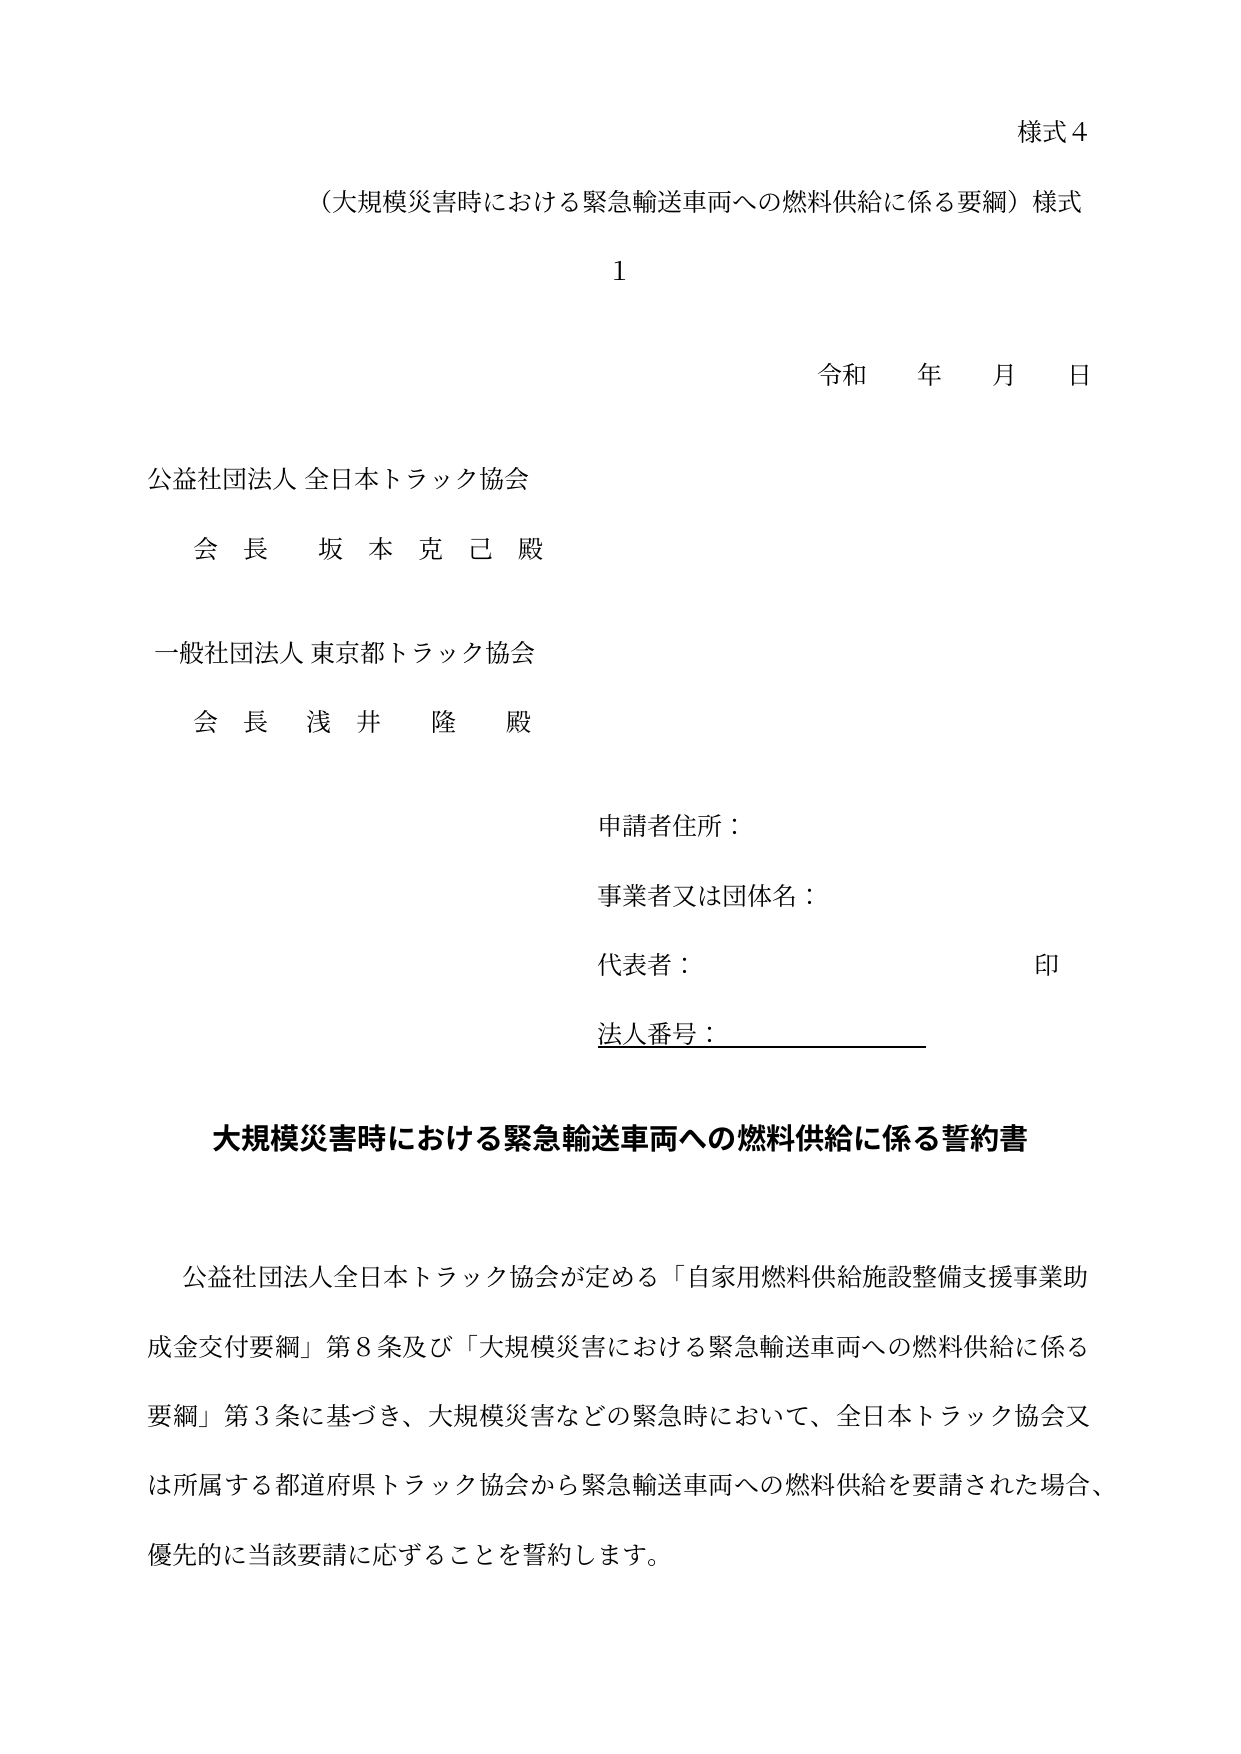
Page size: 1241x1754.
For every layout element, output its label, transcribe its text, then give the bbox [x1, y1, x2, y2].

text （大規模災害時における緊急輸送車両への燃料供給に係る要綱）様式１ [148, 166, 1092, 304]
text 法人番号： [148, 998, 1092, 1068]
text 申請者住所： [148, 790, 1092, 859]
text 一般社団法人 東京都トラック協会 [148, 617, 1092, 686]
text 令和 年 月 日 [148, 339, 1092, 409]
text 代表者： 印 [148, 929, 1092, 998]
text 公益社団法人全日本トラック協会が定める「自家用燃料供給施設整備支援事業助成金交付要綱」第８条及び「大規模災害における緊急輸送車両への燃料供給に係る要綱」第３条に基づき、大規模災害などの緊急時において、全日本トラック協会又は所属する都道府県トラック協会から緊急輸送車両への燃料供給を要請された場合、優先的に当該要請に応ずることを誓約します。 [148, 1241, 1092, 1588]
text 事業者又は団体名： [148, 859, 1092, 929]
text 会 長 浅 井 隆 殿 [148, 686, 1092, 756]
text 大規模災害時における緊急輸送車両への燃料供給に係る誓約書 [148, 1102, 1092, 1172]
text 公益社団法人 全日本トラック協会 [148, 443, 1092, 513]
text 様式４ [148, 96, 1092, 166]
text 会 長 坂 本 克 己 殿 [148, 513, 1092, 582]
